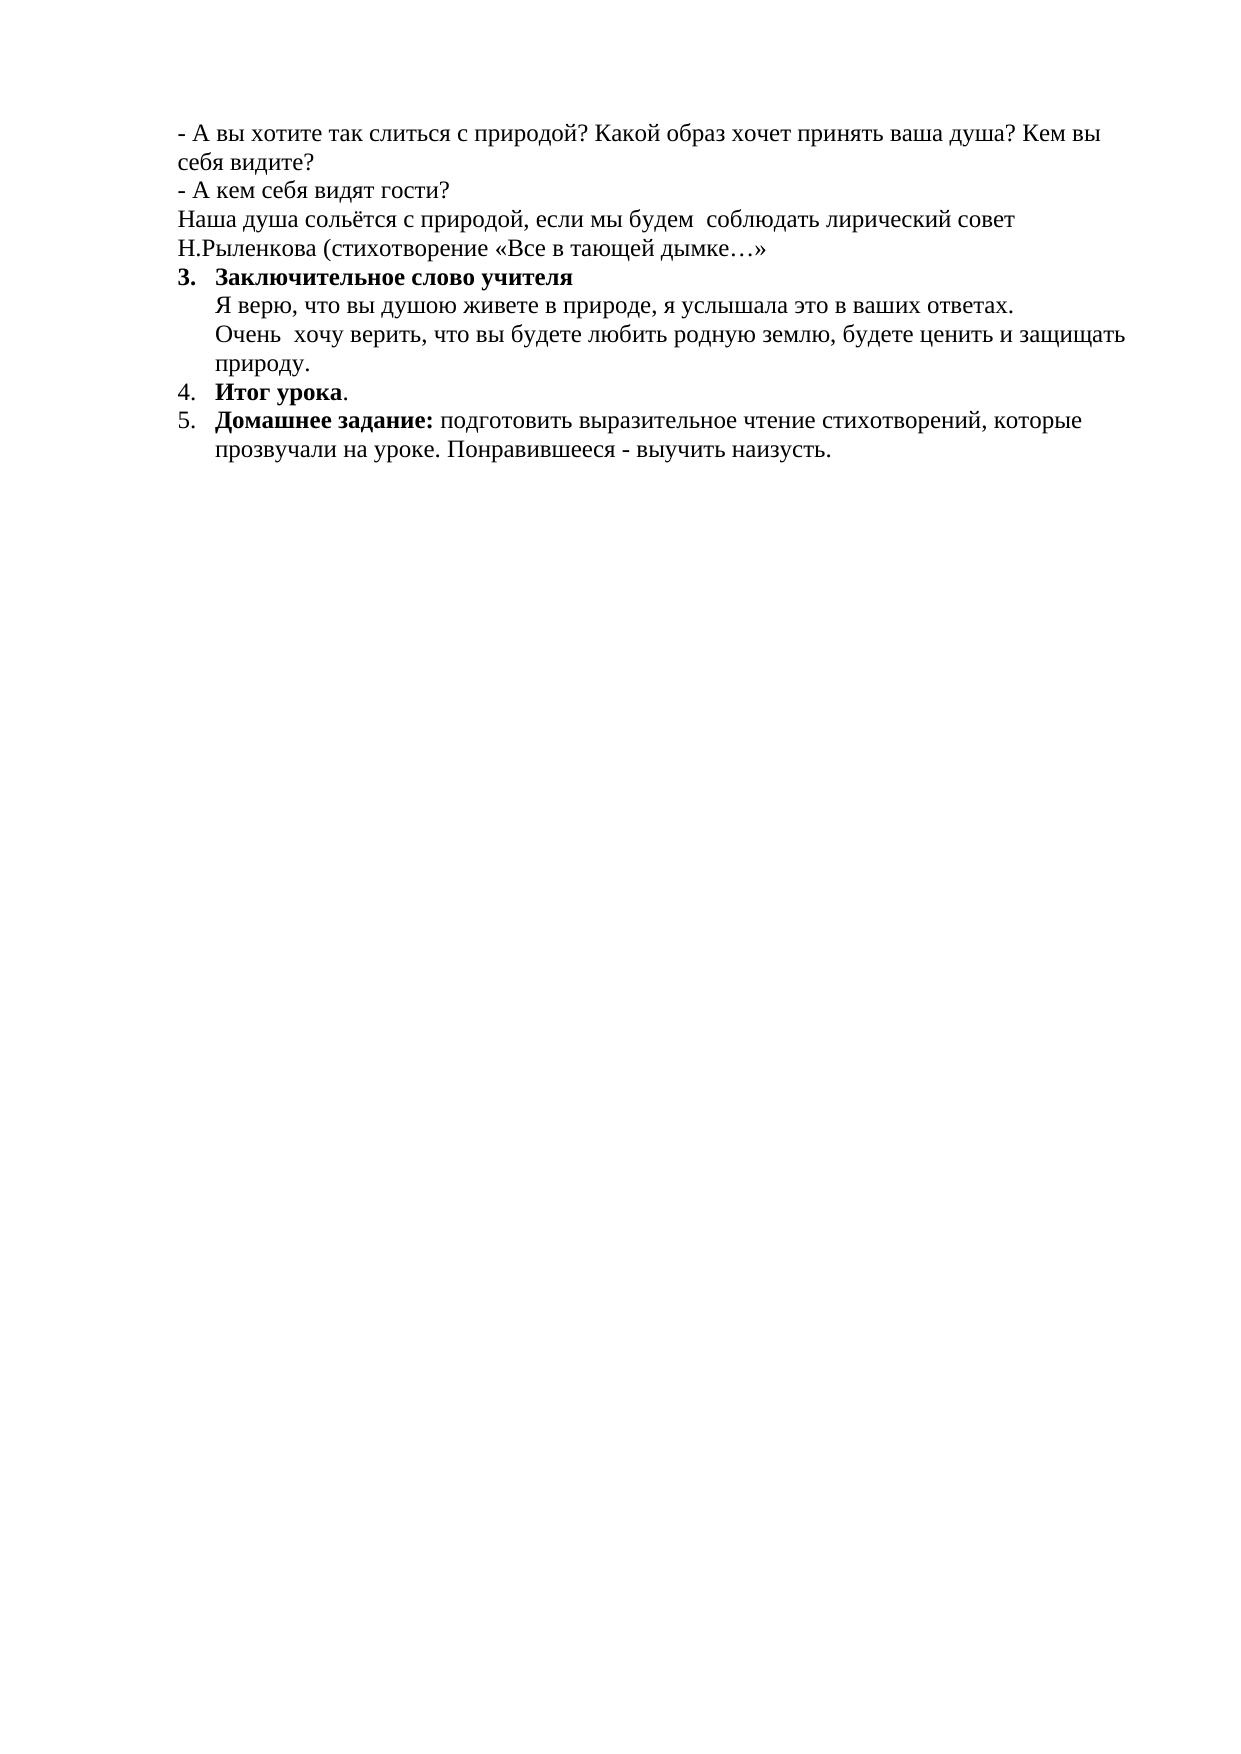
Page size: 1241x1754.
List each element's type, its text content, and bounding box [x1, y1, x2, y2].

text Очень хочу верить, что вы будете любить родную землю, будете ценить и защищать природу. [215, 319, 1152, 377]
list Итог урока. [177, 377, 1152, 406]
list Заключительное слово учителя [177, 262, 1152, 291]
list Домашнее задание: подготовить выразительное чтение стихотворений, которые прозвучали на уроке. Понравившееся - выучить наизусть. [177, 406, 1152, 463]
text - А кем себя видят гости? [177, 176, 1152, 204]
text Наша душа сольётся с природой, если мы будем соблюдать лирический совет Н.Рыленкова (стихотворение «Все в тающей дымке…» [177, 204, 1152, 262]
text Я верю, что вы душою живете в природе, я услышала это в ваших ответах. [215, 291, 1152, 319]
text - А вы хотите так слиться с природой? Какой образ хочет принять ваша душа? Кем вы себя видите? [177, 118, 1152, 176]
